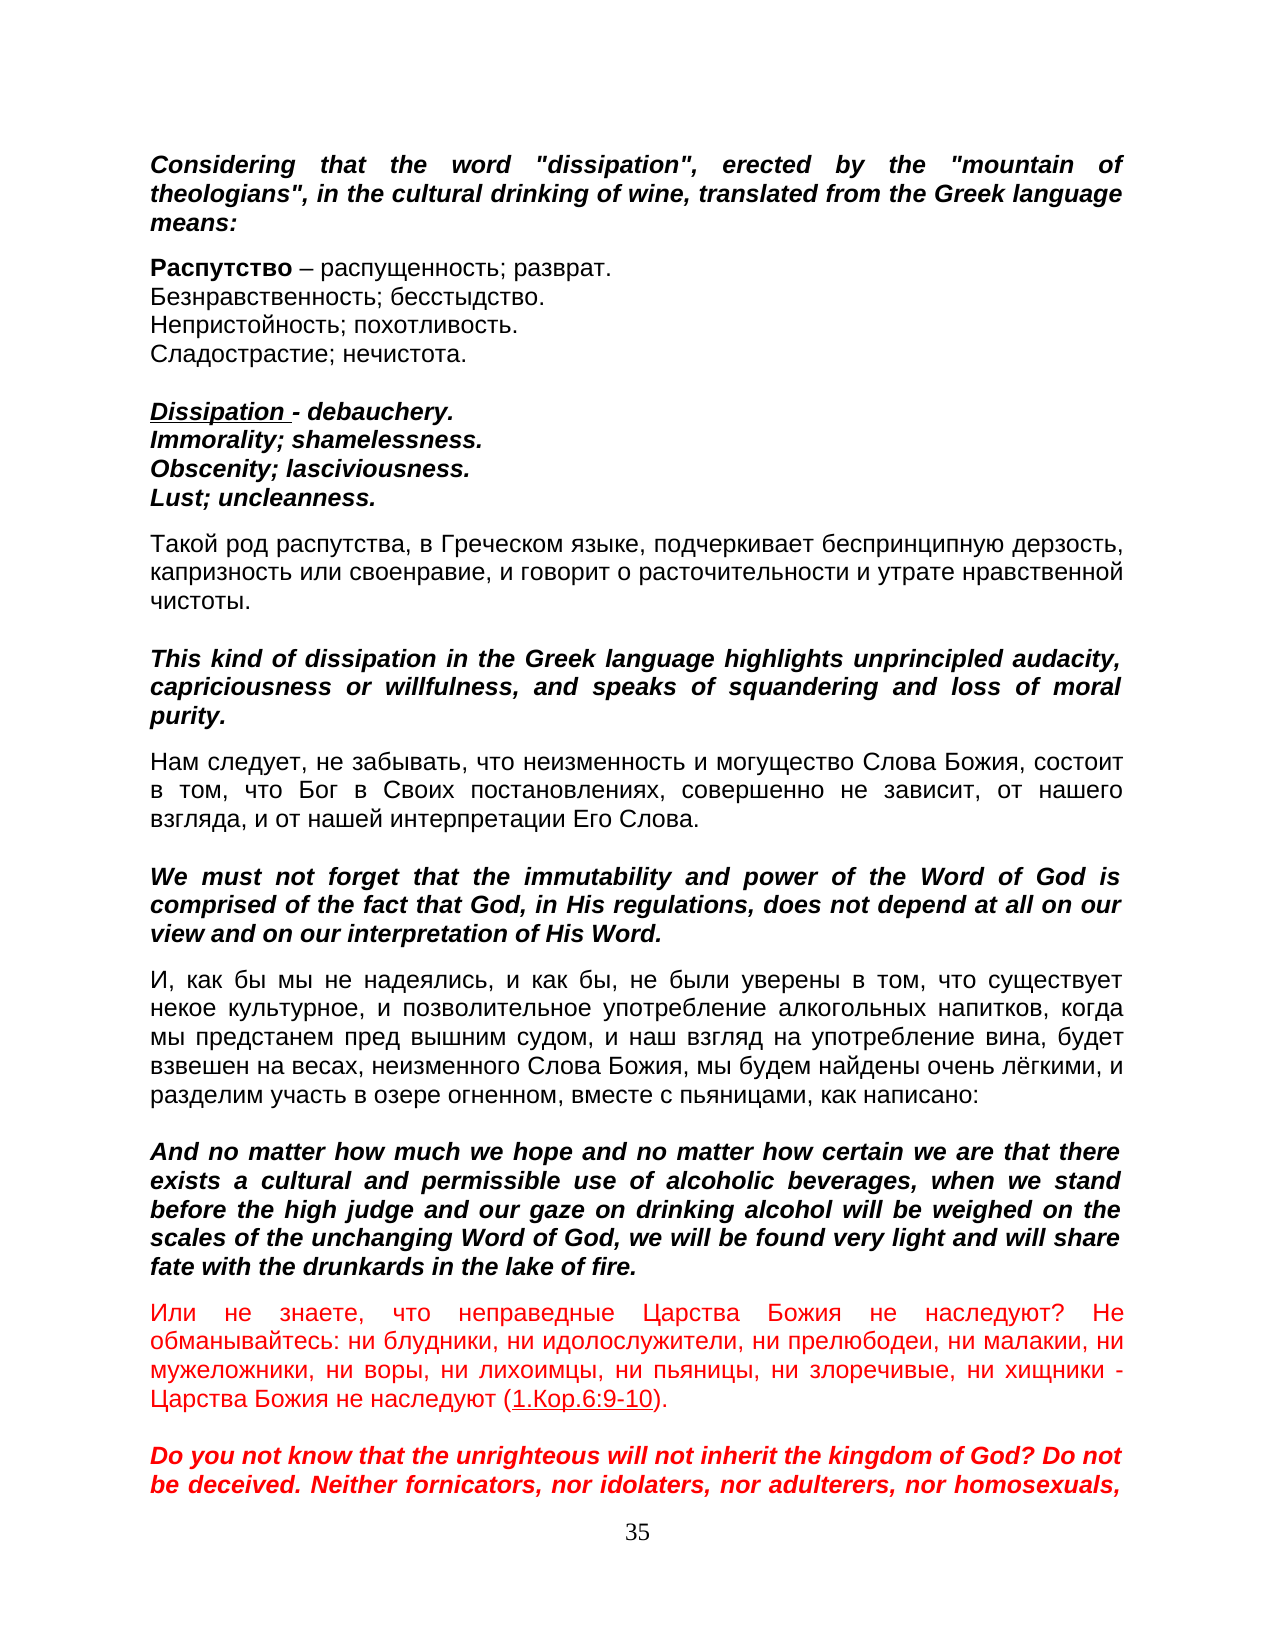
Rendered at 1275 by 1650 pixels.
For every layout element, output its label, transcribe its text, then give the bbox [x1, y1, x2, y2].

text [150, 1441, 1125, 1499]
text Lust; uncleanness. [150, 483, 1125, 512]
text Dissipation - debauchery. [150, 397, 1125, 426]
text Сладострастие; нечистота. [150, 339, 1125, 368]
text Безнравственность; бесстыдство. [150, 282, 1125, 311]
text And no matter how much we hope and no matter how certain we are that there exists a cultural and permissible use of alcoholic beverages, when we stand before the high judge and our gaze on drinking alcohol will be weighed on the scales of the unchanging Word of God, we will be found very light and will share fate with the drunkards in the lake of fire. [150, 1137, 1125, 1281]
text Obscenity; lasciviousness. [150, 454, 1125, 483]
text Распутство – распущенность; разврат. [150, 253, 1125, 282]
text Или не знаете, что неправедные Царства Божия не наследуют? Не обманывайтесь: ни блудники, ни идолослужители, ни прелюбодеи, ни малакии, ни мужеложники, ни воры, ни лихоимцы, ни пьяницы, ни злоречивые, ни хищники - Царства Божия не наследуют (1.Кор.6:9-10). [150, 1298, 1125, 1413]
text This kind of dissipation in the Greek language highlights unprincipled audacity, capriciousness or willfulness, and speaks of squandering and loss of moral purity. [150, 643, 1125, 730]
text Нам следует, не забывать, что неизменность и могущество Слова Божия, состоит в том, что Бог в Своих постановлениях, совершенно не зависит, от нашего взгляда, и от нашей интерпретации Его Слова. [150, 747, 1125, 833]
text Непристойность; похотливость. [150, 311, 1125, 339]
text Immorality; shamelessness. [150, 426, 1125, 454]
text Considering that the word "dissipation", erected by the "mountain of theologians", in the cultural drinking of wine, translated from the Greek language means: [150, 150, 1125, 236]
text И, как бы мы не надеялись, и как бы, не были уверены в том, что существует некое культурное, и позволительное употребление алкогольных напитков, когда мы предстанем пред вышним судом, и наш взгляд на употребление вина, будет взвешен на весах, неизменного Слова Божия, мы будем найдены очень лёгкими, и разделим участь в озере огненном, вместе с пьяницами, как написано: [150, 964, 1125, 1108]
text Такой род распутства, в Греческом языке, подчеркивает беспринципную дерзость, капризность или своенравие, и говорит о расточительности и утрате нравственной чистоты. [150, 528, 1125, 615]
text We must not forget that the immutability and power of the Word of God is comprised of the fact that God, in His regulations, does not depend at all on our view and on our interpretation of His Word. [150, 862, 1125, 948]
